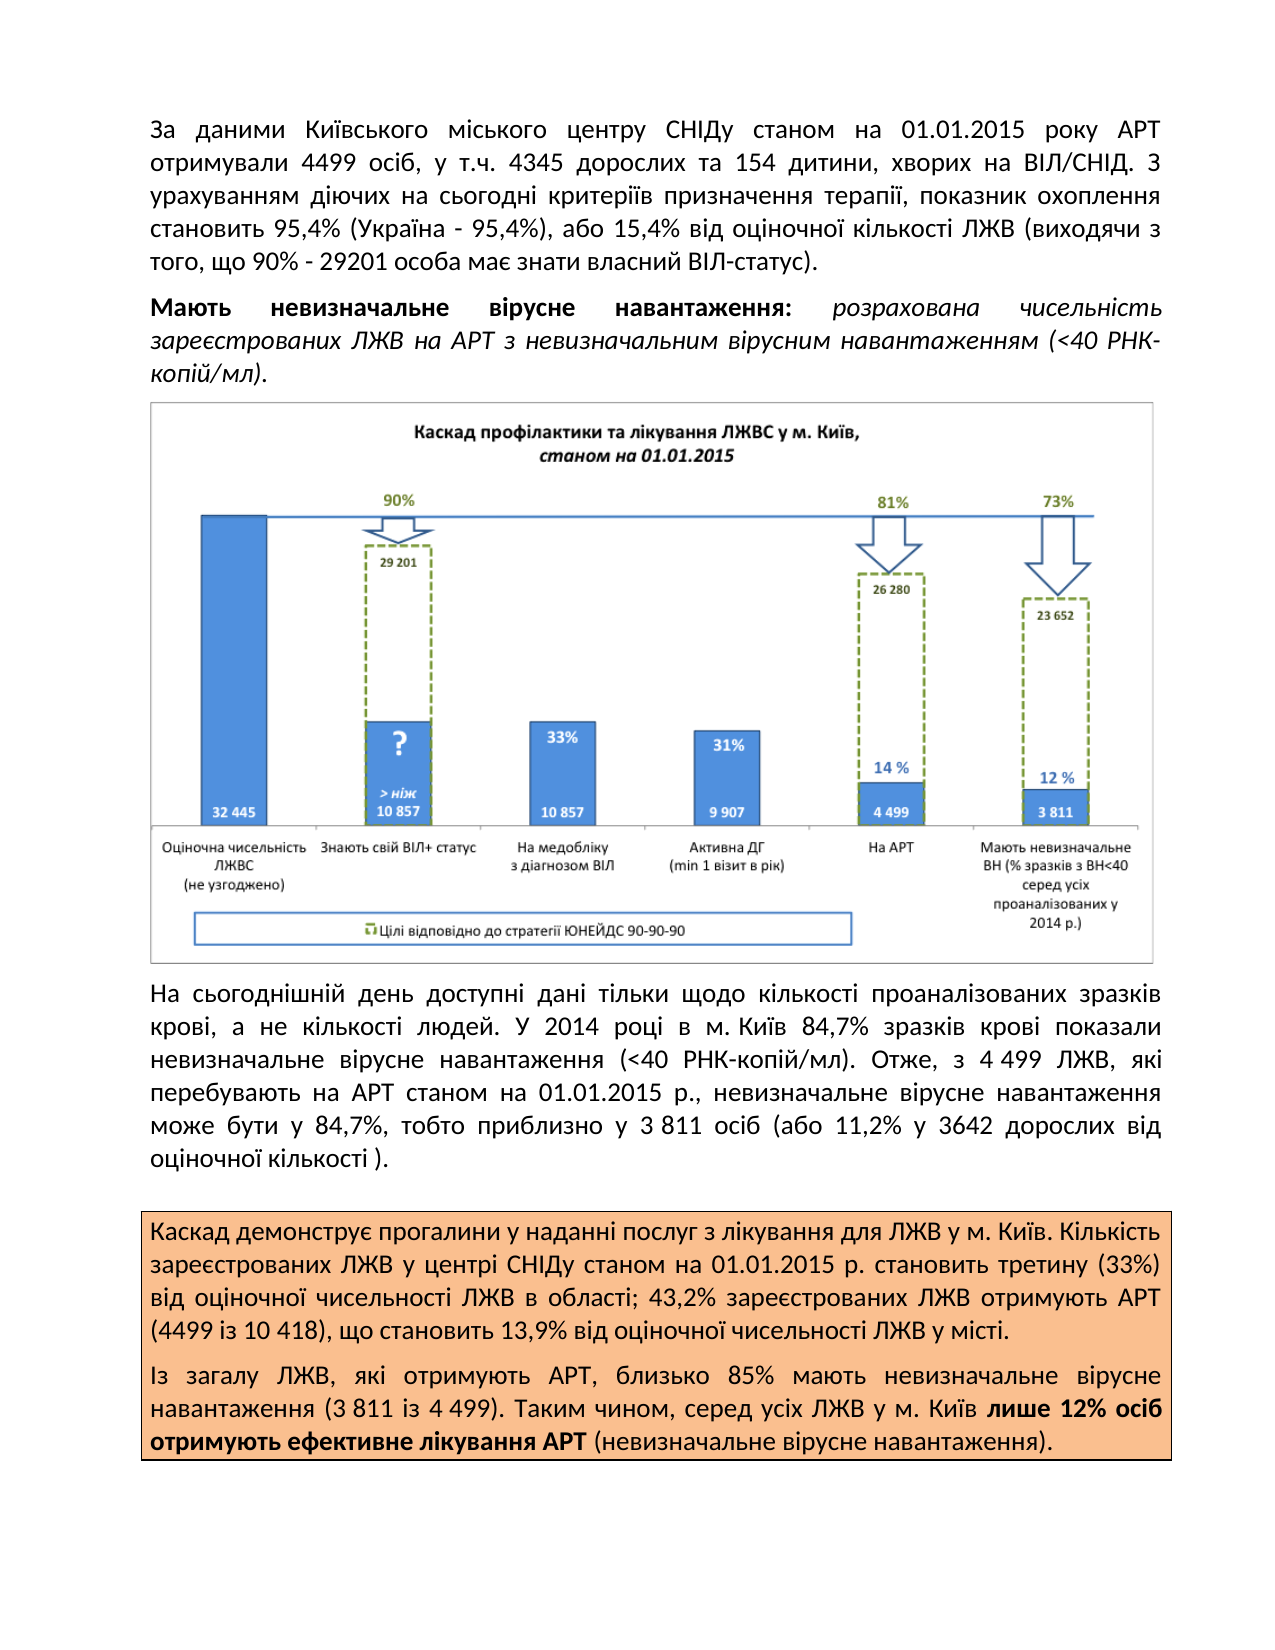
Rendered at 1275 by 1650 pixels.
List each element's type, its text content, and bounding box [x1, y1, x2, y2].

text На сьогоднішній день доступні дані тільки щодо кількості проаналізованих зразків крові, а не кількості людей. У 2014 році в м. Київ 84,7% зразків крові показали невизначальне вірусне навантаження (<40 РНК-копій/мл). Отже, з 4 499 ЛЖВ, які перебувають на АРТ станом на 01.01.2015 р., невизначальне вірусне навантаження може бути у 84,7%, тобто приблизно у 3 811 осіб (або 11,2% у 3642 дорослих від оціночної кількості ). [150, 976, 1162, 1174]
text Каскад демонструє прогалини у наданні послуг з лікування для ЛЖВ у м. Київ. Кількість зареєстрованих ЛЖВ у центрі СНІДу станом на 01.01.2015 р. становить третину (33%) від оціночної чисельності ЛЖВ в області; 43,2% зареєстрованих ЛЖВ отримують АРТ (4499 із 10 418), що становить 13,9% від оціночної чисельності ЛЖВ у місті. [142, 1212, 1171, 1346]
picture [150, 401, 1154, 964]
text Із загалу ЛЖВ, які отримують АРТ, близько 85% мають невизначальне вірусне навантаження (3 811 із 4 499). Таким чином, серед усіх ЛЖВ у м. Київ лише 12% осіб отримують ефективне лікування АРТ (невизначальне вірусне навантаження). [142, 1355, 1171, 1459]
text Мають невизначальне вірусне навантаження: розрахована чисельність зареєстрованих ЛЖВ на АРТ з невизначальним вірусним навантаженням (<40 РНК-копій/мл). [150, 290, 1162, 389]
text За даними Київського міського центру СНІДу станом на 01.01.2015 року АРТ отримували 4499 осіб, у т.ч. 4345 дорослих та 154 дитини, хворих на ВІЛ/СНІД. З урахуванням діючих на сьогодні критеріїв призначення терапії, показник охоплення становить 95,4% (Україна - 95,4%), або 15,4% від оціночної кількості ЛЖВ (виходячи з того, що 90% - 29201 особа має знати власний ВІЛ-статус). [150, 112, 1162, 278]
